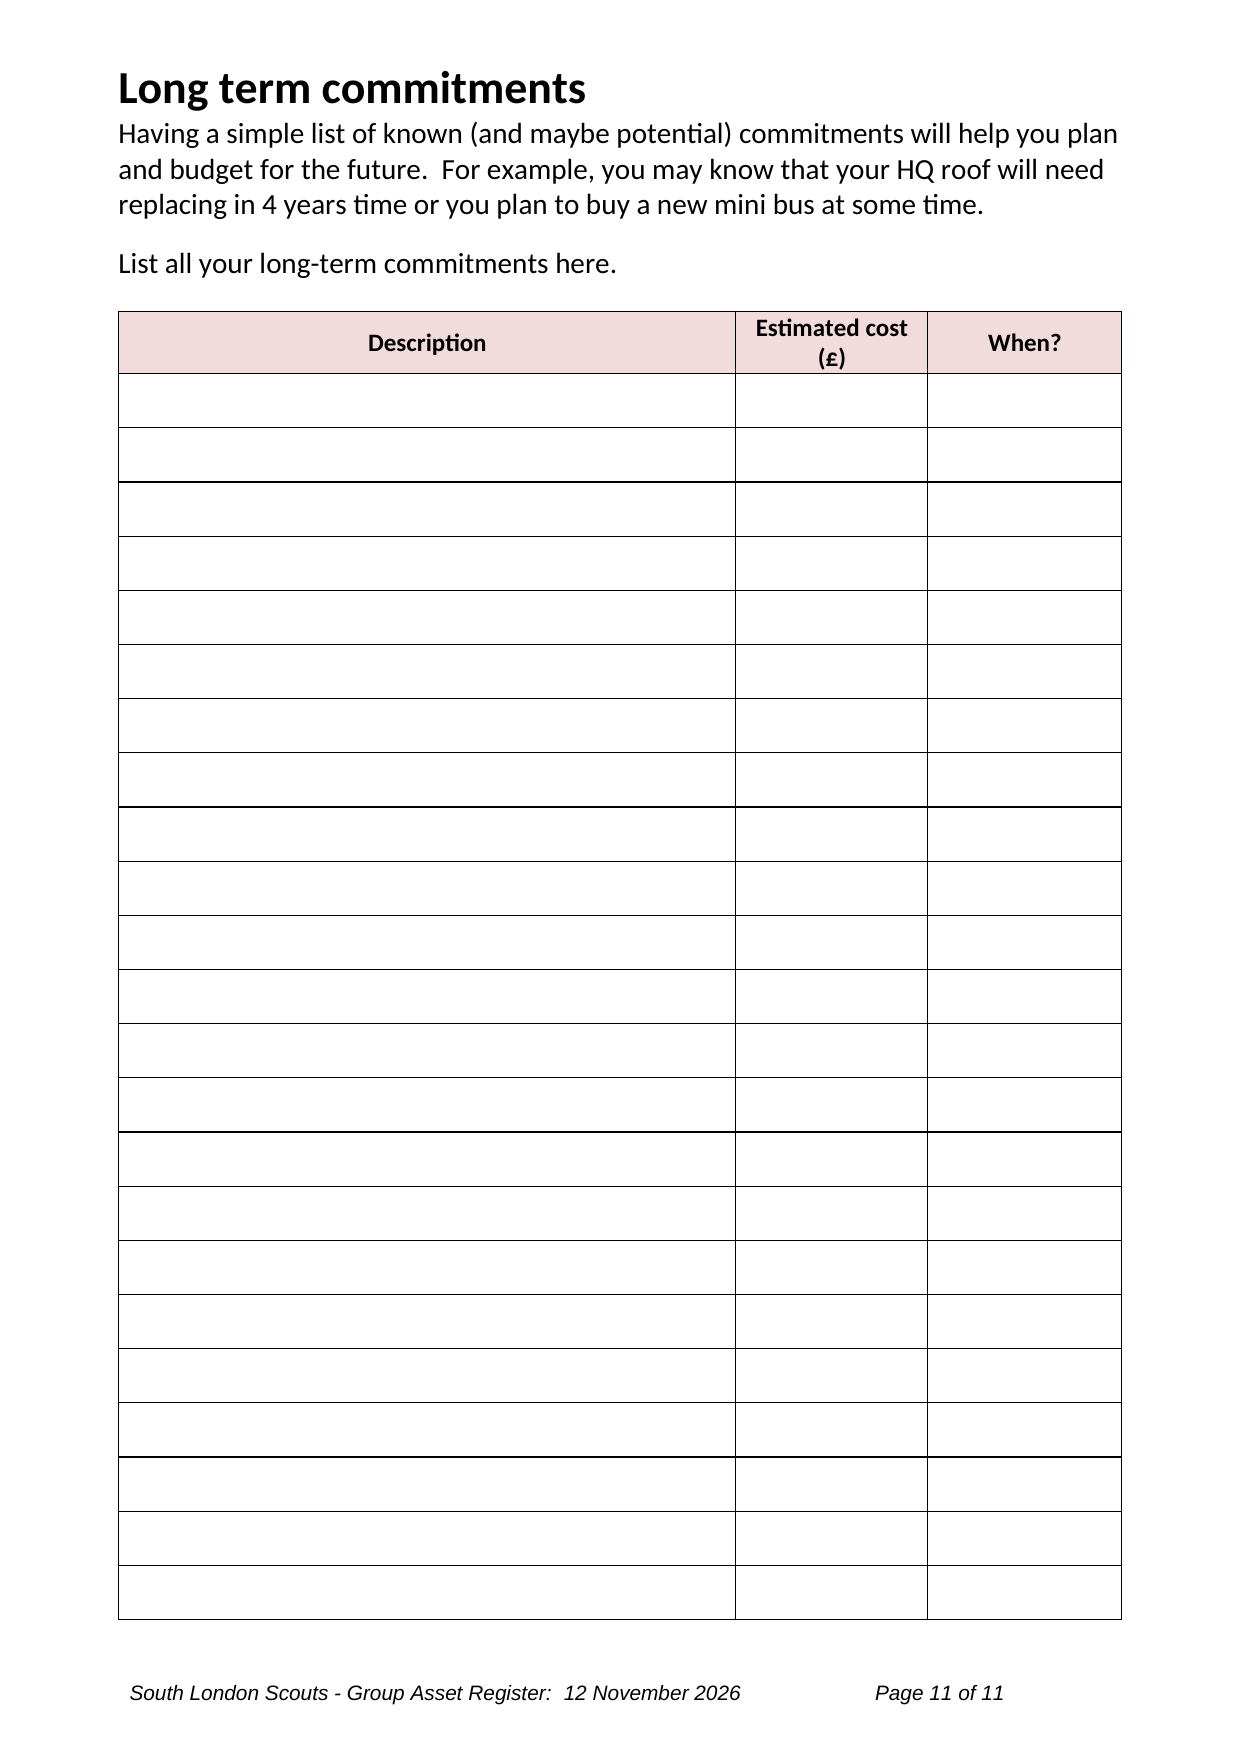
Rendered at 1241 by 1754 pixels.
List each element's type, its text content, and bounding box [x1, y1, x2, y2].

table_cell [119, 1512, 735, 1565]
table_cell [928, 1403, 1121, 1456]
table_cell [119, 699, 735, 752]
table_cell [736, 1566, 927, 1619]
table_cell [119, 537, 735, 590]
table_cell [736, 374, 927, 427]
table_cell [119, 808, 735, 861]
table_cell [119, 1078, 735, 1131]
table_cell [736, 1512, 927, 1565]
table_header Estimated cost (£) [736, 312, 927, 373]
table_cell [119, 1458, 735, 1511]
table_cell [736, 1241, 927, 1294]
table_cell [119, 591, 735, 644]
table_cell [736, 1024, 927, 1077]
table_cell [928, 645, 1121, 698]
table_cell [928, 537, 1121, 590]
table_cell [736, 1133, 927, 1186]
table_cell [928, 591, 1121, 644]
table_cell [736, 1349, 927, 1402]
table_cell [736, 1187, 927, 1240]
table_cell [119, 1187, 735, 1240]
table_cell [928, 1241, 1121, 1294]
table_cell [928, 1295, 1121, 1348]
text Having a simple list of known (and maybe potential) commitments will help you plan and budget for the future. For example, you may know that your HQ roof will need replacing in 4 years time or you plan to buy a new mini bus at some time. [118, 115, 1122, 222]
table_cell [736, 916, 927, 969]
table_cell [928, 1458, 1121, 1511]
table_cell [736, 1403, 927, 1456]
text Long term commitments [118, 59, 1122, 115]
table_cell [736, 537, 927, 590]
table_cell [119, 862, 735, 915]
table_cell [119, 483, 735, 536]
table_cell [119, 1024, 735, 1077]
table_cell [928, 699, 1121, 752]
table_cell [928, 970, 1121, 1023]
table_cell [736, 591, 927, 644]
table_cell [119, 753, 735, 806]
table_cell [928, 862, 1121, 915]
table_cell [736, 753, 927, 806]
table_cell [736, 645, 927, 698]
table_cell [928, 483, 1121, 536]
table_cell [119, 916, 735, 969]
table_cell [119, 1349, 735, 1402]
table_cell [119, 970, 735, 1023]
table_cell [736, 428, 927, 481]
table_cell [928, 428, 1121, 481]
table_cell [928, 808, 1121, 861]
table_header Description [119, 312, 735, 373]
table_cell [928, 1133, 1121, 1186]
table_cell [928, 374, 1121, 427]
table_cell [928, 1566, 1121, 1619]
table_cell [928, 1024, 1121, 1077]
table_cell [119, 428, 735, 481]
text List all your long-term commitments here. [118, 245, 1122, 281]
table_header When? [928, 312, 1121, 373]
table_cell [928, 1512, 1121, 1565]
table_cell [928, 1078, 1121, 1131]
table_cell [119, 374, 735, 427]
table_cell [119, 1566, 735, 1619]
table_cell [736, 1078, 927, 1131]
table_cell [736, 970, 927, 1023]
table_cell [928, 1349, 1121, 1402]
table_cell [119, 1133, 735, 1186]
table_cell [119, 1241, 735, 1294]
table_cell [736, 808, 927, 861]
table_cell [736, 1295, 927, 1348]
table_cell [119, 1295, 735, 1348]
table_cell [736, 699, 927, 752]
table_cell [736, 1458, 927, 1511]
table_cell [928, 1187, 1121, 1240]
table_cell [928, 753, 1121, 806]
table_cell [119, 645, 735, 698]
table_cell [736, 862, 927, 915]
table_cell [736, 483, 927, 536]
table_cell [928, 916, 1121, 969]
table_cell [119, 1403, 735, 1456]
